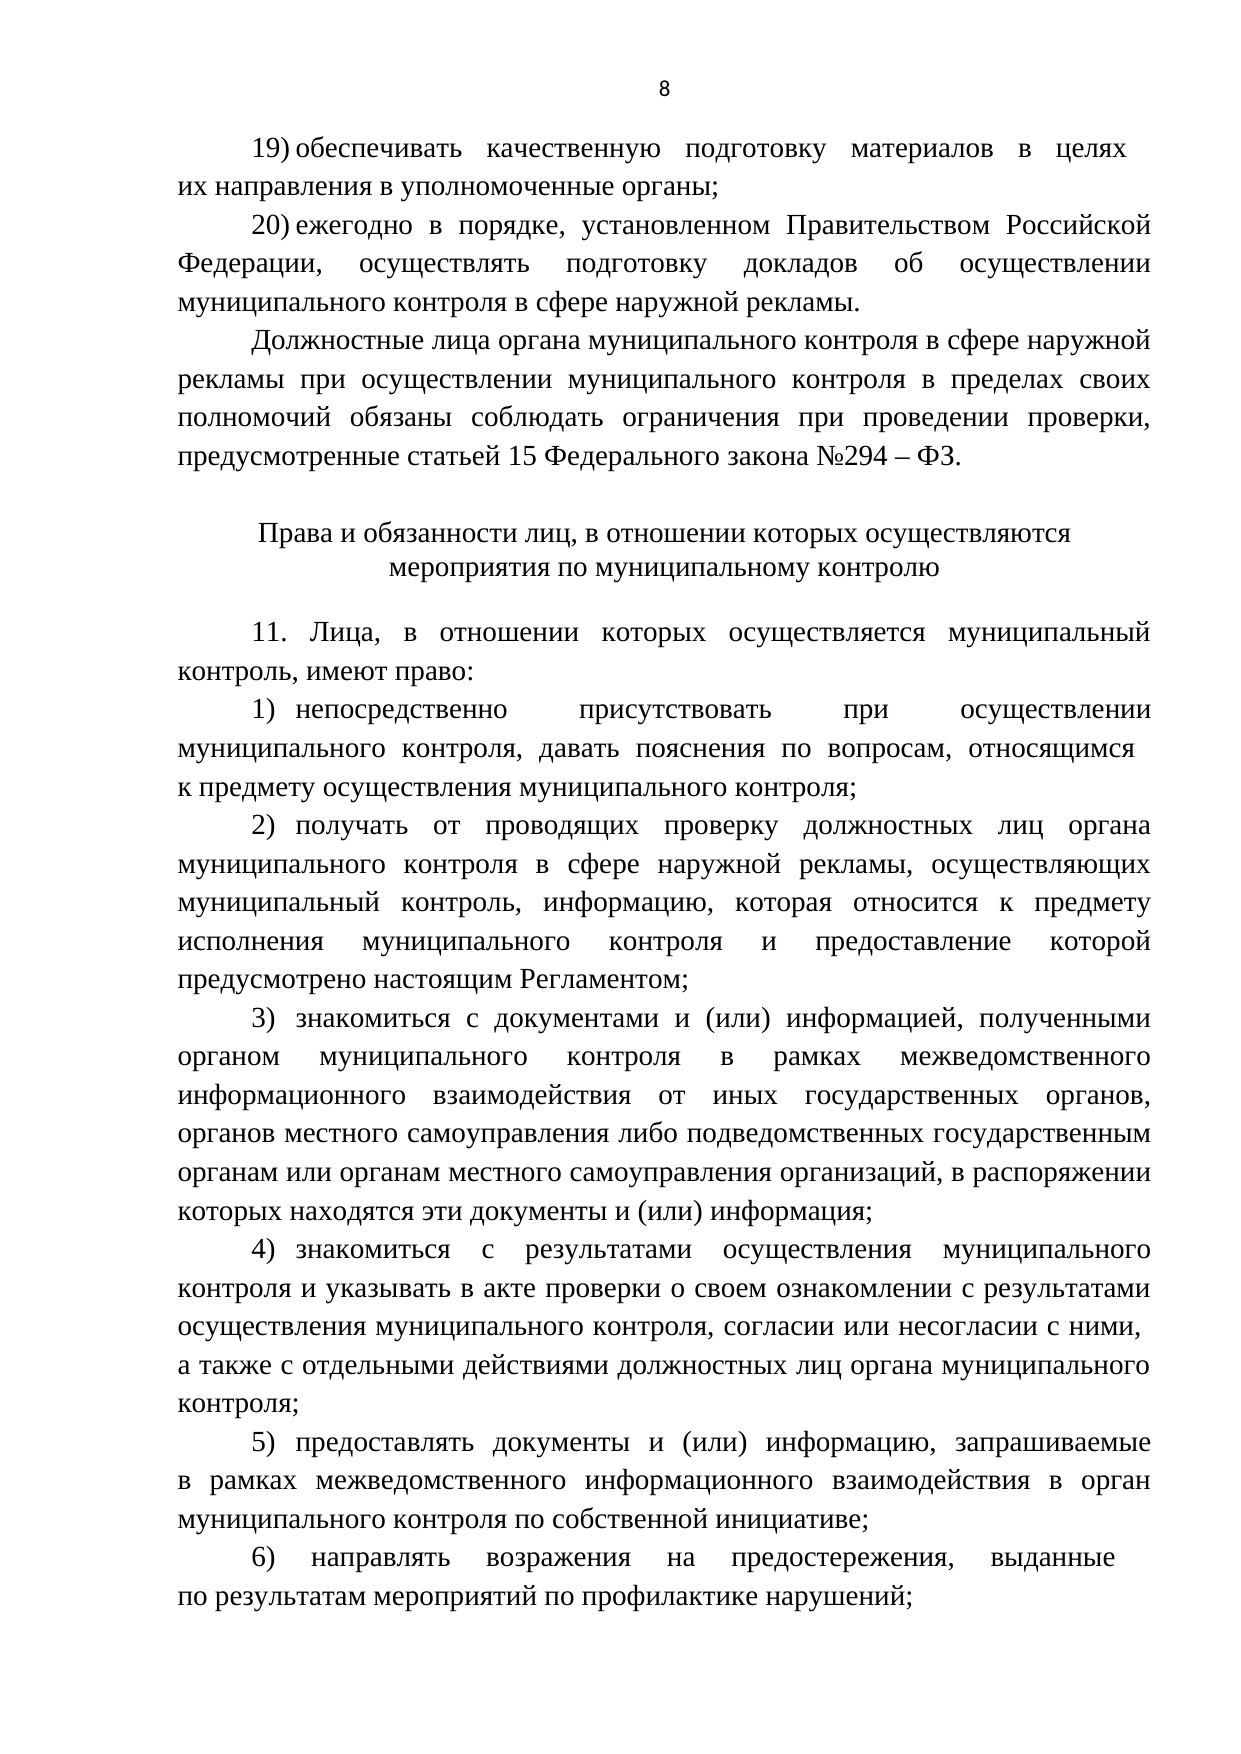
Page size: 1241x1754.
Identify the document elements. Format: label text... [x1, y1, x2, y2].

text 5) предоставлять документы и (или) информацию, запрашиваемые в рамках межведомственного информационного взаимодействия в орган муниципального контроля по собственной инициативе; [177, 1424, 1152, 1534]
text 6) направлять возражения на предостережения, выданные по результатам мероприятий по профилактике нарушений; [177, 1539, 1152, 1612]
text Должностные лица органа муниципального контроля в сфере наружной рекламы при осуществлении муниципального контроля в пределах своих полномочий обязаны соблюдать ограничения при проведении проверки, предусмотренные статьей 15 Федерального закона №294 – ФЗ. [177, 322, 1152, 472]
text 2) получать от проводящих проверку должностных лиц органа муниципального контроля в сфере наружной рекламы, осуществляющих муниципальный контроль, информацию, которая относится к предмету исполнения муниципального контроля и предоставление которой предусмотрено настоящим Регламентом; [177, 807, 1152, 995]
list ежегодно в порядке, установленном Правительством Российской Федерации, осуществлять подготовку докладов об осуществлении муниципального контроля в сфере наружной рекламы. [177, 207, 1152, 317]
text 11. Лица, в отношении которых осуществляется муниципальный контроль, имеют право: [177, 614, 1152, 687]
list обеспечивать качественную подготовку материалов в целях их направления в уполномоченные органы; [177, 130, 1152, 202]
text 4) знакомиться с результатами осуществления муниципального контроля и указывать в акте проверки о своем ознакомлении с результатами осуществления муниципального контроля, согласии или несогласии с ними, а также с отдельными действиями должностных лиц органа муниципального контроля; [177, 1231, 1152, 1419]
text 1) непосредственно присутствовать при осуществлении муниципального контроля, давать пояснения по вопросам, относящимся к предмету осуществления муниципального контроля; [177, 692, 1152, 802]
text Права и обязанности лиц, в отношении которых осуществляются мероприятия по муниципальному контролю [177, 515, 1152, 582]
text 3) знакомиться с документами и (или) информацией, полученными органом муниципального контроля в рамках межведомственного информационного взаимодействия от иных государственных органов, органов местного самоуправления либо подведомственных государственным органам или органам местного самоуправления организаций, в распоряжении которых находятся эти документы и (или) информация; [177, 1000, 1152, 1226]
